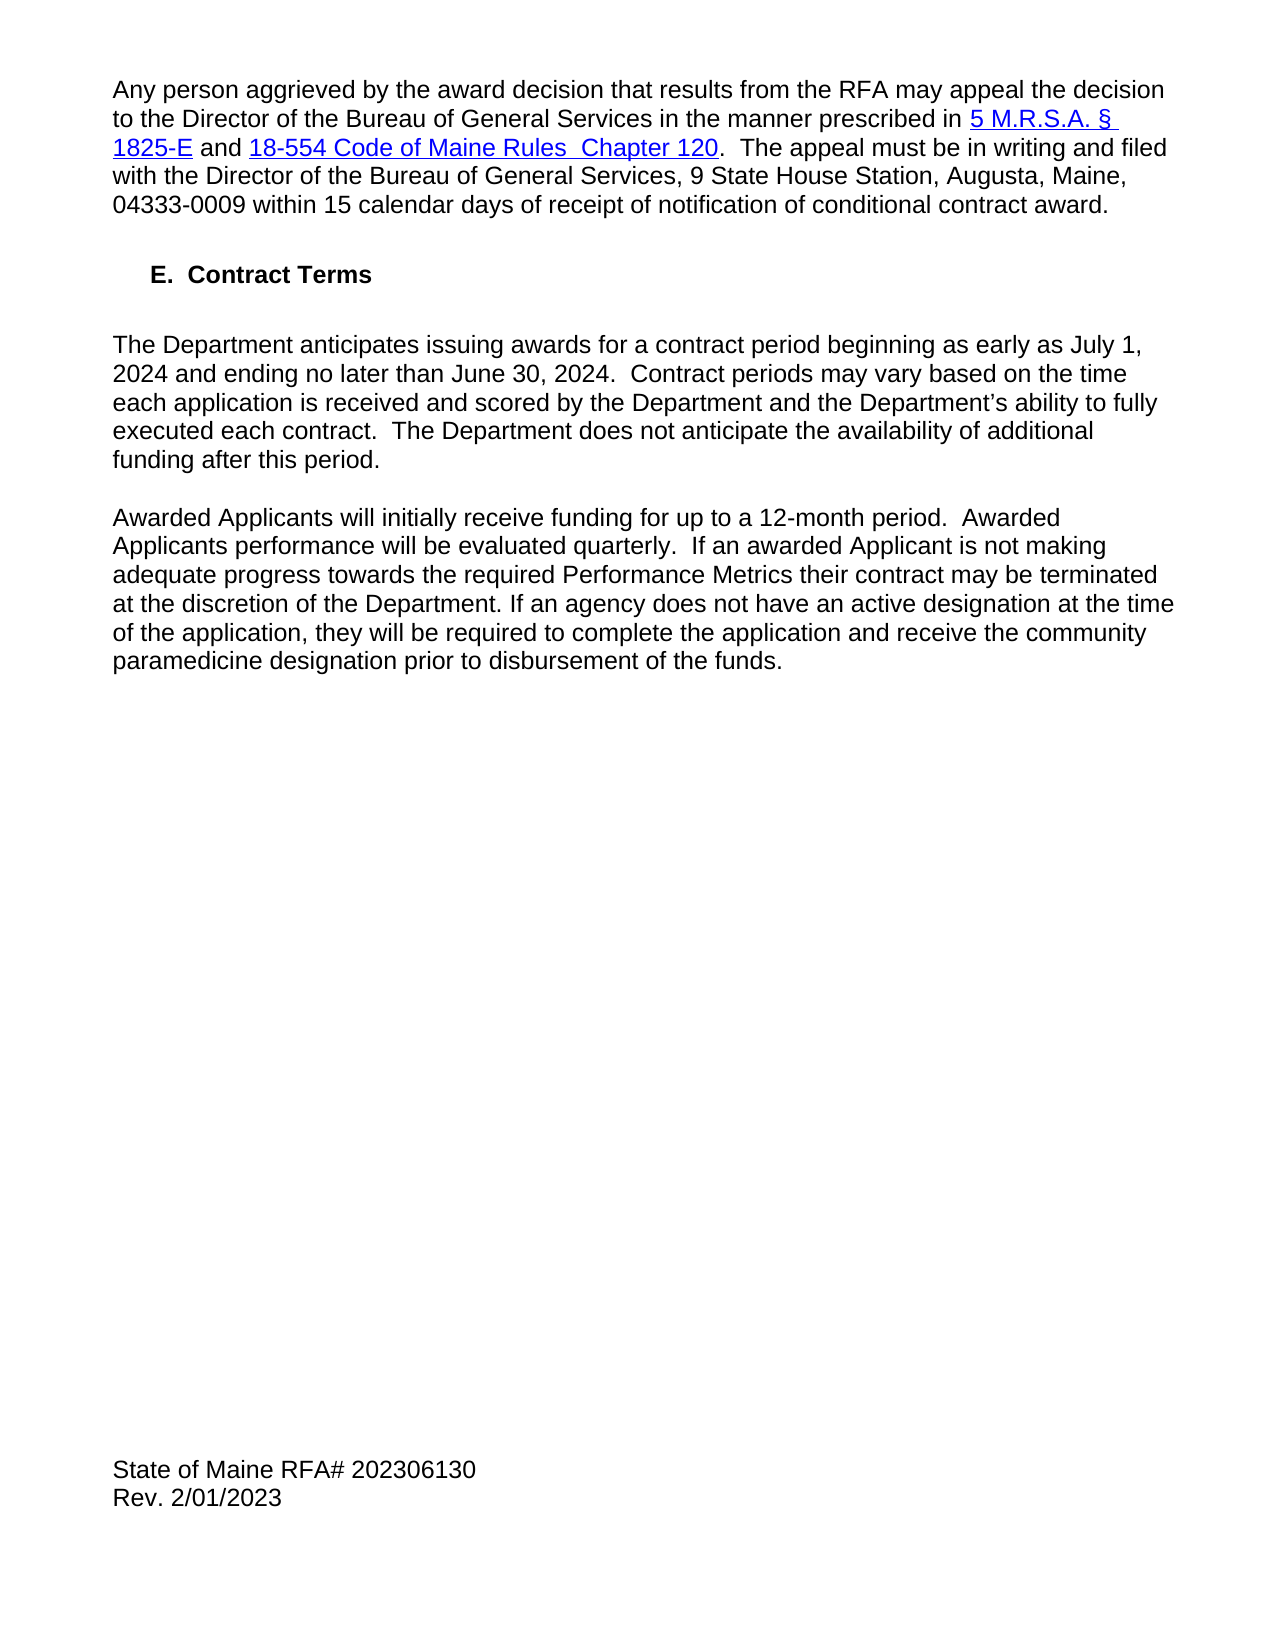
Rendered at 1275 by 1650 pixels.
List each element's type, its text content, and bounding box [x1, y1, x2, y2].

text Awarded Applicants will initially receive funding for up to a 12-month period. Awarded Applicants performance will be evaluated quarterly. If an awarded Applicant is not making adequate progress towards the required Performance Metrics their contract may be terminated at the discretion of the Department. If an agency does not have an active designation at the time of the application, they will be required to complete the application and receive the community paramedicine designation prior to disbursement of the funds. [112, 502, 1181, 675]
text Any person aggrieved by the award decision that results from the RFA may appeal the decision to the Director of the Bureau of General Services in the manner prescribed in 5 M.R.S.A. § 1825-E and 18-554 Code of Maine Rules Chapter 120. The appeal must be in writing and filed with the Director of the Bureau of General Services, 9 State House Station, Augusta, Maine, 04333-0009 within 15 calendar days of receipt of notification of conditional contract award. [112, 75, 1181, 219]
text The Department anticipates issuing awards for a contract period beginning as early as July 1, 2024 and ending no later than June 30, 2024. Contract periods may vary based on the time each application is received and scored by the Department and the Department’s ability to fully executed each contract. The Department does not anticipate the availability of additional funding after this period. [112, 330, 1181, 474]
subtitle Contract Terms [150, 260, 1181, 289]
